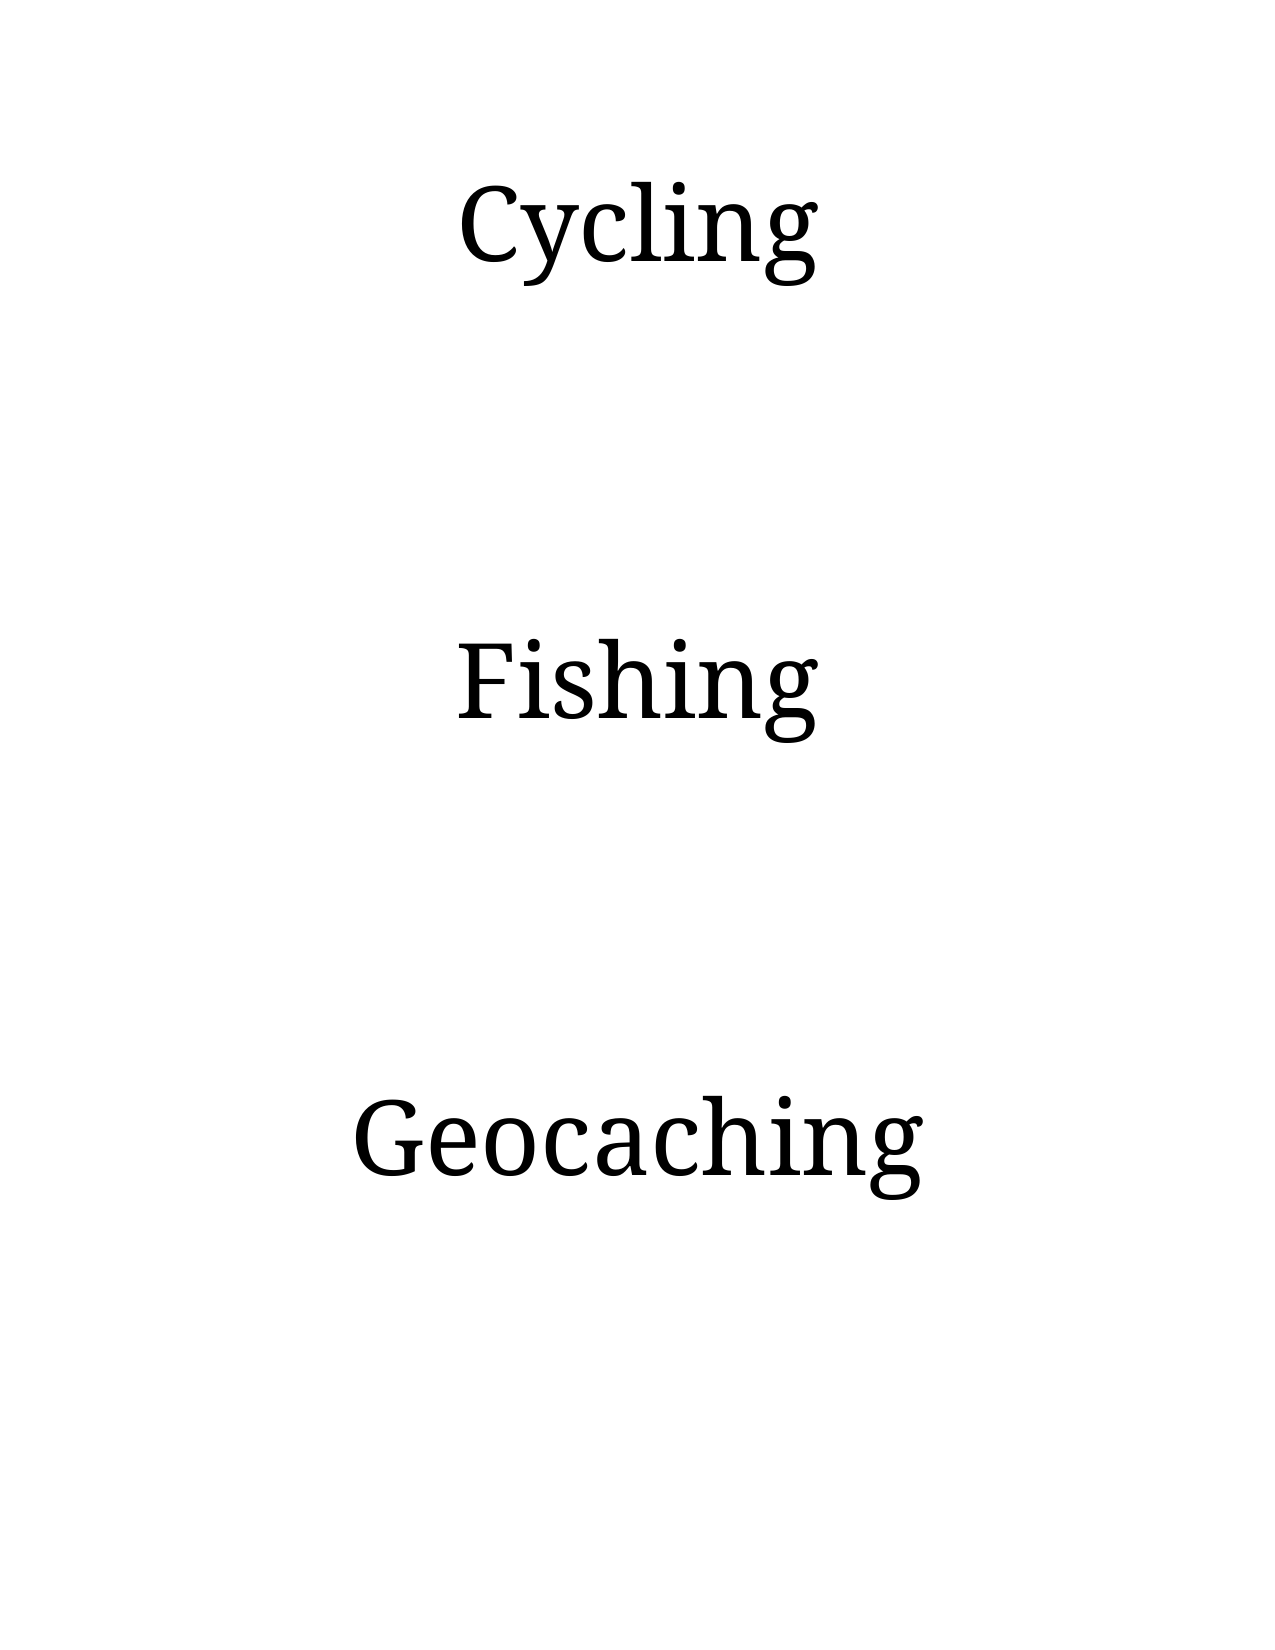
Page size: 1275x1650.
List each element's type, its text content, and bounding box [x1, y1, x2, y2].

text Cycling [150, 150, 1125, 292]
text Geocaching [150, 1064, 1125, 1206]
text Fishing [150, 607, 1125, 749]
